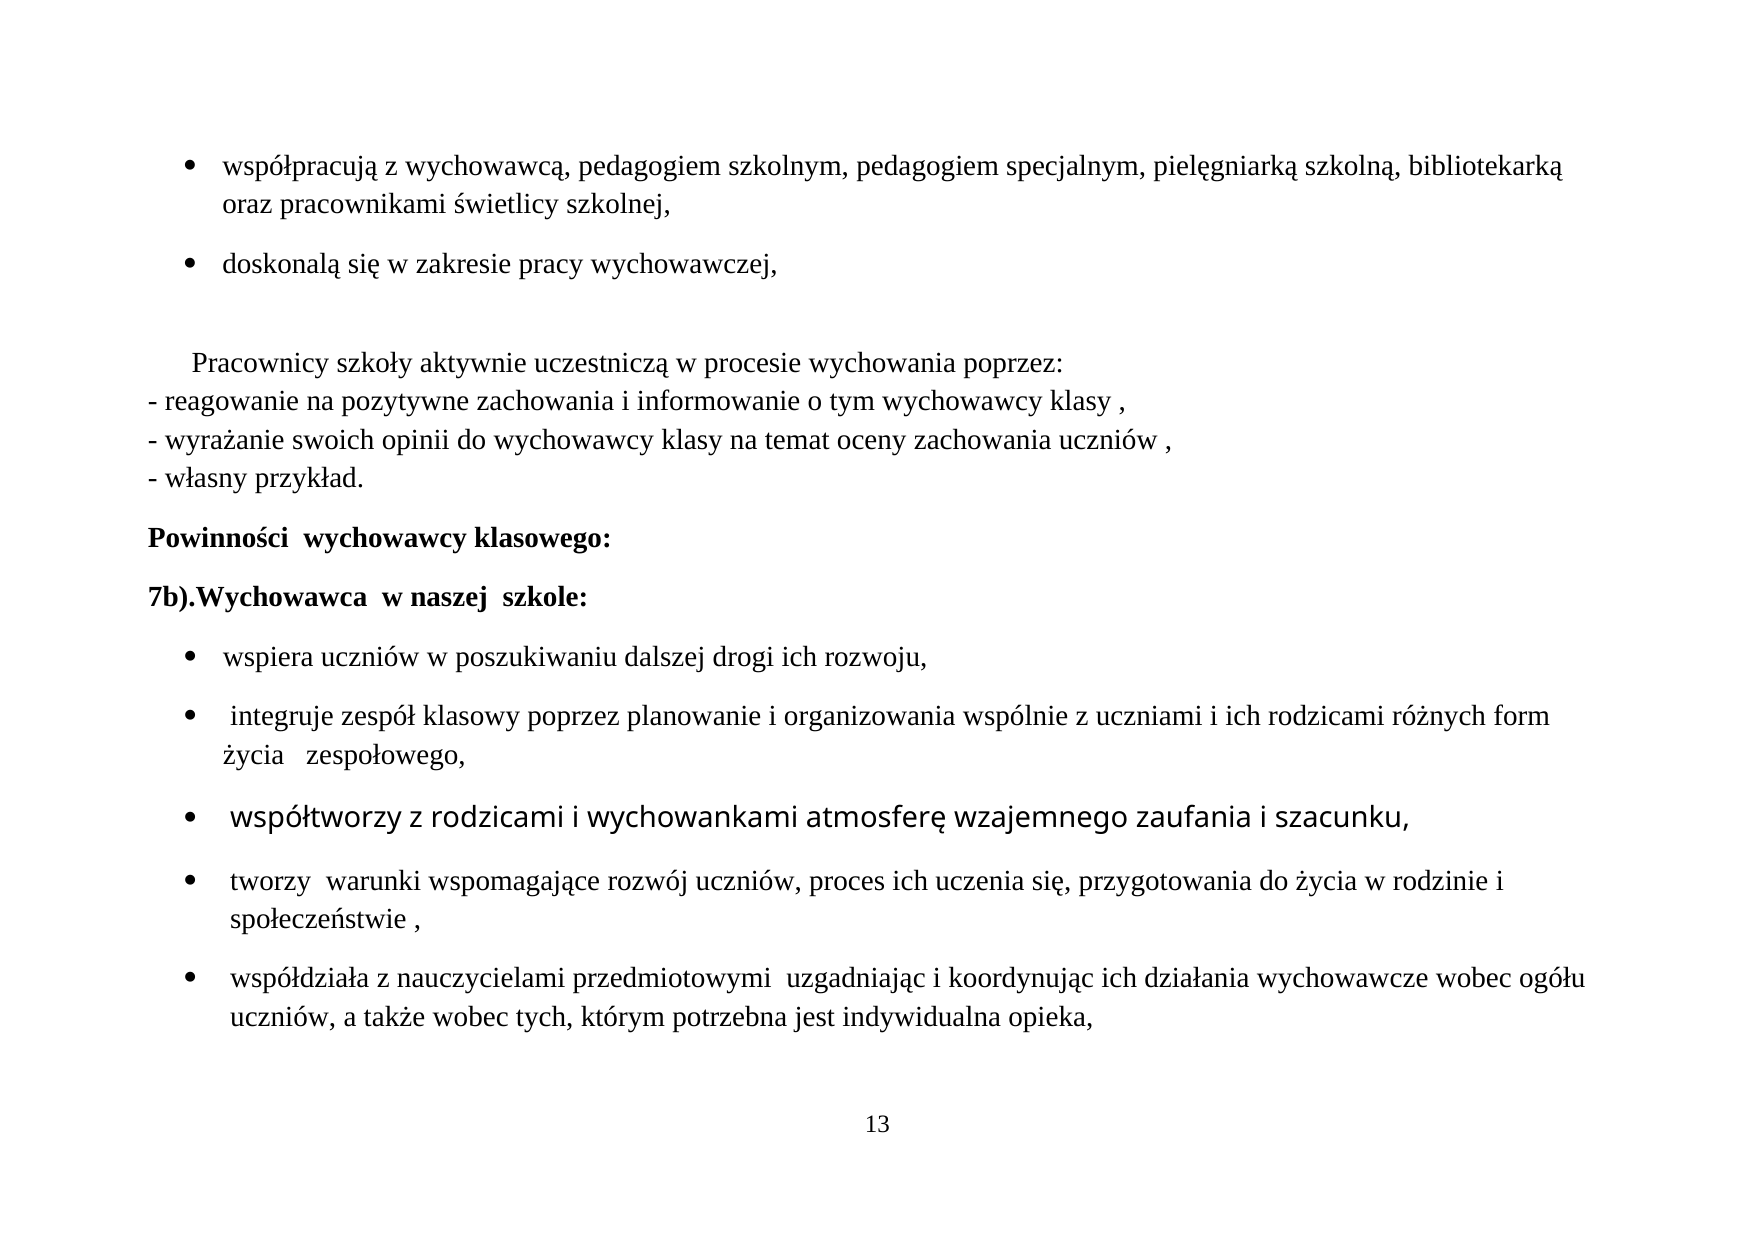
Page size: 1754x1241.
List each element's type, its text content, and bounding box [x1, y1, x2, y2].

list integruje zespół klasowy poprzez planowanie i organizowania wspólnie z uczniami i ich rodzicami różnych form życia zespołowego, [185, 698, 1606, 770]
list wspiera uczniów w poszukiwaniu dalszej drogi ich rozwoju, [185, 639, 1606, 672]
list tworzy warunki wspomagające rozwój uczniów, proces ich uczenia się, przygotowania do życia w rodzinie i społeczeństwie , [185, 863, 1606, 935]
list doskonalą się w zakresie pracy wychowawczej, [185, 246, 1606, 279]
list współtworzy z rodzicami i wychowankami atmosferę wzajemnego zaufania i szacunku, [185, 796, 1606, 836]
list współpracują z wychowawcą, pedagogiem szkolnym, pedagogiem specjalnym, pielęgniarką szkolną, bibliotekarką oraz pracownikami świetlicy szkolnej, [185, 148, 1606, 220]
text Pracownicy szkoły aktywnie uczestniczą w procesie wychowania poprzez: - reagowanie na pozytywne zachowania i informowanie o tym wychowawcy klasy , - wyrażanie swoich opinii do wychowawcy klasy na temat oceny zachowania uczniów , - własny przykład. [148, 345, 1606, 494]
text 7b).Wychowawca w naszej szkole: [148, 579, 1606, 613]
text Powinności wychowawcy klasowego: [148, 520, 1606, 553]
list współdziała z nauczycielami przedmiotowymi uzgadniając i koordynując ich działania wychowawcze wobec ogółu uczniów, a także wobec tych, którym potrzebna jest indywidualna opieka, [185, 961, 1606, 1033]
